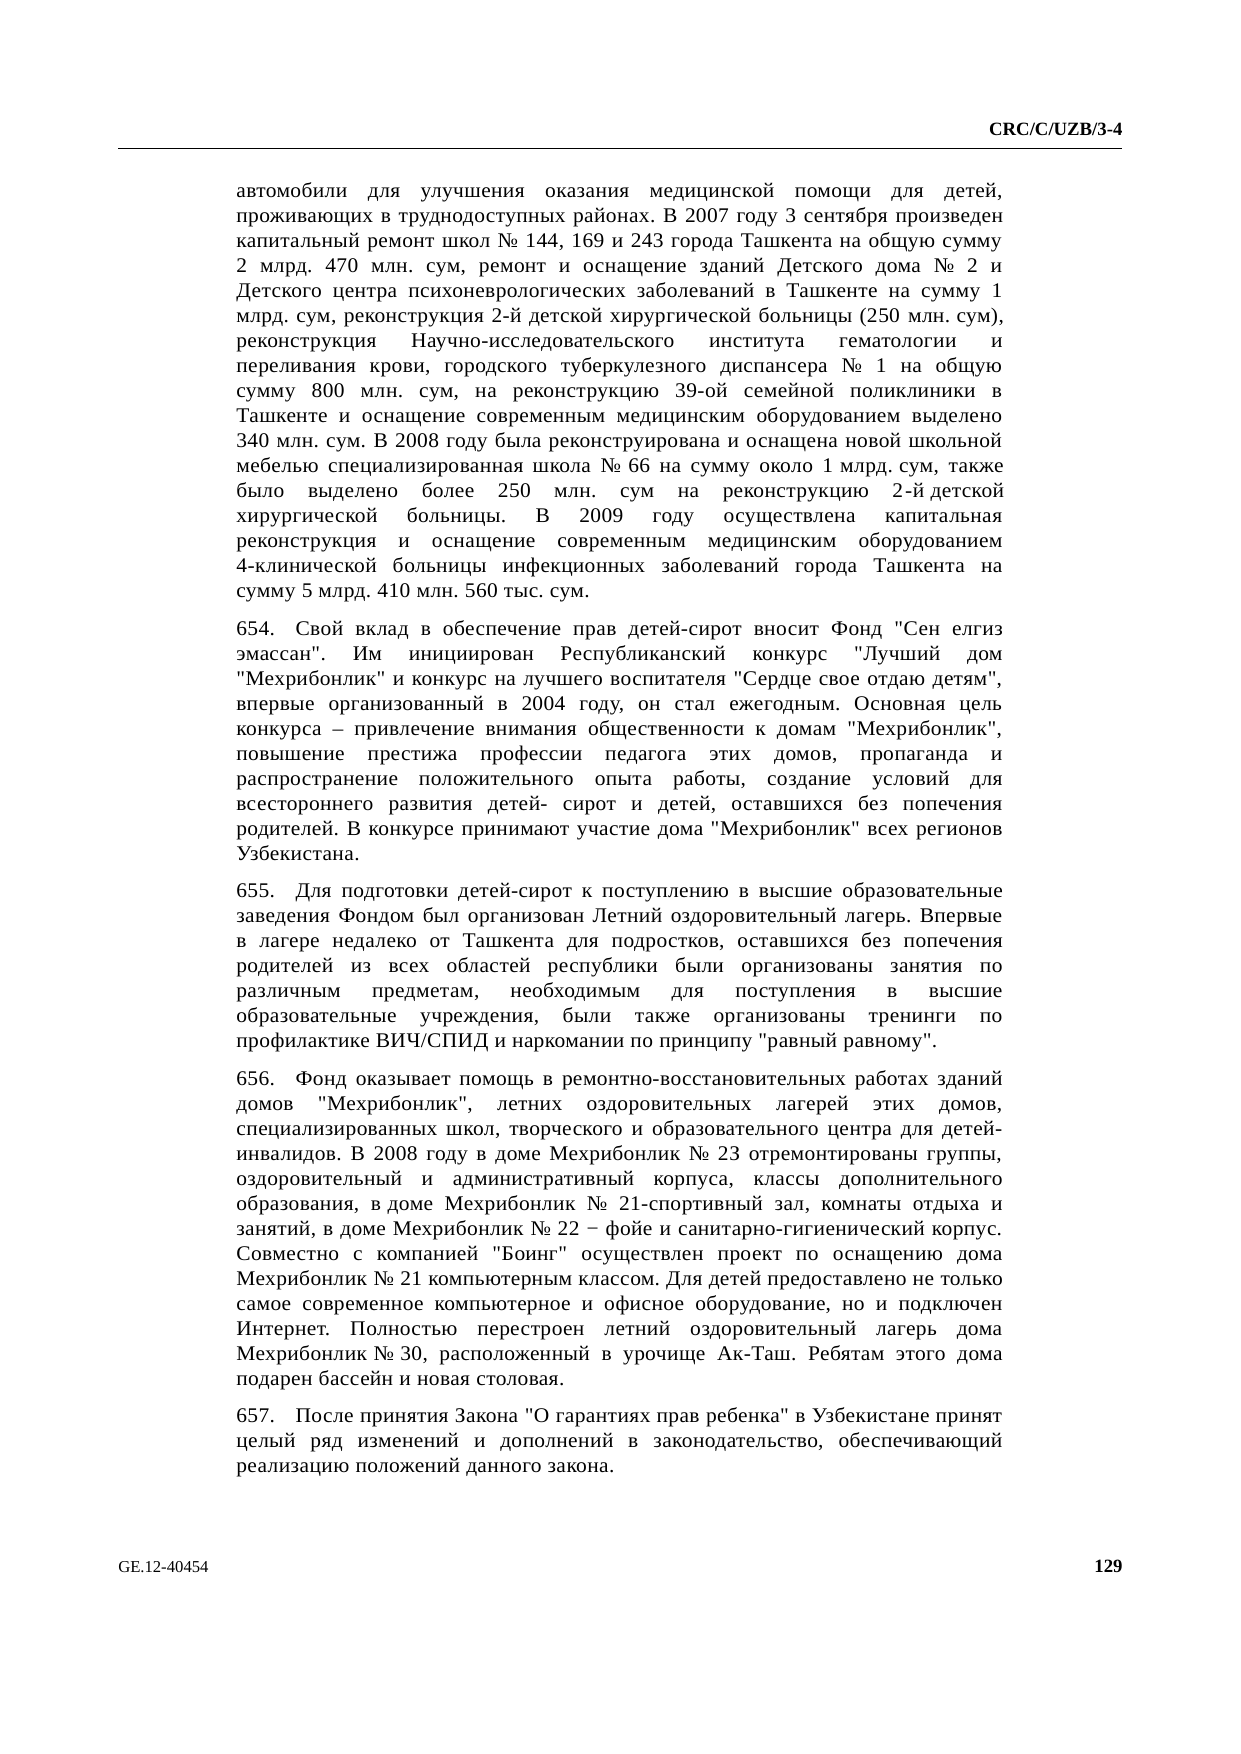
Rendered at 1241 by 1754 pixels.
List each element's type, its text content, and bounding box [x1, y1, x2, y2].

text 654. Свой вклад в обеспечение прав детей-сирот вносит Фонд "Сен елгиз эмассан". Им инициирован Республиканский конкурс "Лучший дом "Мехрибонлик" и конкурс на лучшего воспитателя "Сердце свое отдаю детям", впервые организованный в 2004 году, он стал ежегодным. Основная цель конкурса – привлечение внимания общественности к домам "Мехрибонлик", повышение престижа профессии педагога этих домов, пропаганда и распространение положительного опыта работы, создание условий для всестороннего развития детей- сирот и детей, оставшихся без попечения родителей. В конкурсе принимают участие дома "Мехрибонлик" всех регионов Узбекистана. [236, 615, 1004, 865]
text 655. Для подготовки детей-сирот к поступлению в высшие образовательные заведения Фондом был организован Летний оздоровительный лагерь. Впервые в лагере недалеко от Ташкента для подростков, оставшихся без попечения родителей из всех областей республики были организованы занятия по различным предметам, необходимым для поступления в высшие образовательные учреждения, были также организованы тренинги по профилактике ВИЧ/СПИД и наркомании по принципу "равный равному". [236, 877, 1004, 1052]
text 656. Фонд оказывает помощь в ремонтно-восстановительных работах зданий домов "Мехрибонлик", летних оздоровительных лагерей этих домов, специализированных школ, творческого и образовательного центра для детей-инвалидов. В 2008 году в доме Мехрибонлик № 2З отремонтированы группы, оздоровительный и административный корпуса, классы дополнительного образования, в доме Мехрибонлик № 21-спортивный зал, комнаты отдыха и занятий, в доме Мехрибонлик № 22 − фойе и санитарно-гигиенический корпус. Совместно с компанией "Боинг" осуществлен проект по оснащению дома Мехрибонлик № 21 компьютерным классом. Для детей предоставлено не только самое современное компьютерное и офисное оборудование, но и подключен Интернет. Полностью перестроен летний оздоровительный лагерь дома Мехрибонлик № 30, расположенный в урочище Ак-Таш. Ребятам этого дома подарен бассейн и новая столовая. [236, 1065, 1004, 1390]
text 657. После принятия Закона "О гарантиях прав ребенка" в Узбекистане принят целый ряд изменений и дополнений в законодательство, обеспечивающий реализацию положений данного закона. [236, 1402, 1004, 1477]
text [236, 177, 1004, 602]
